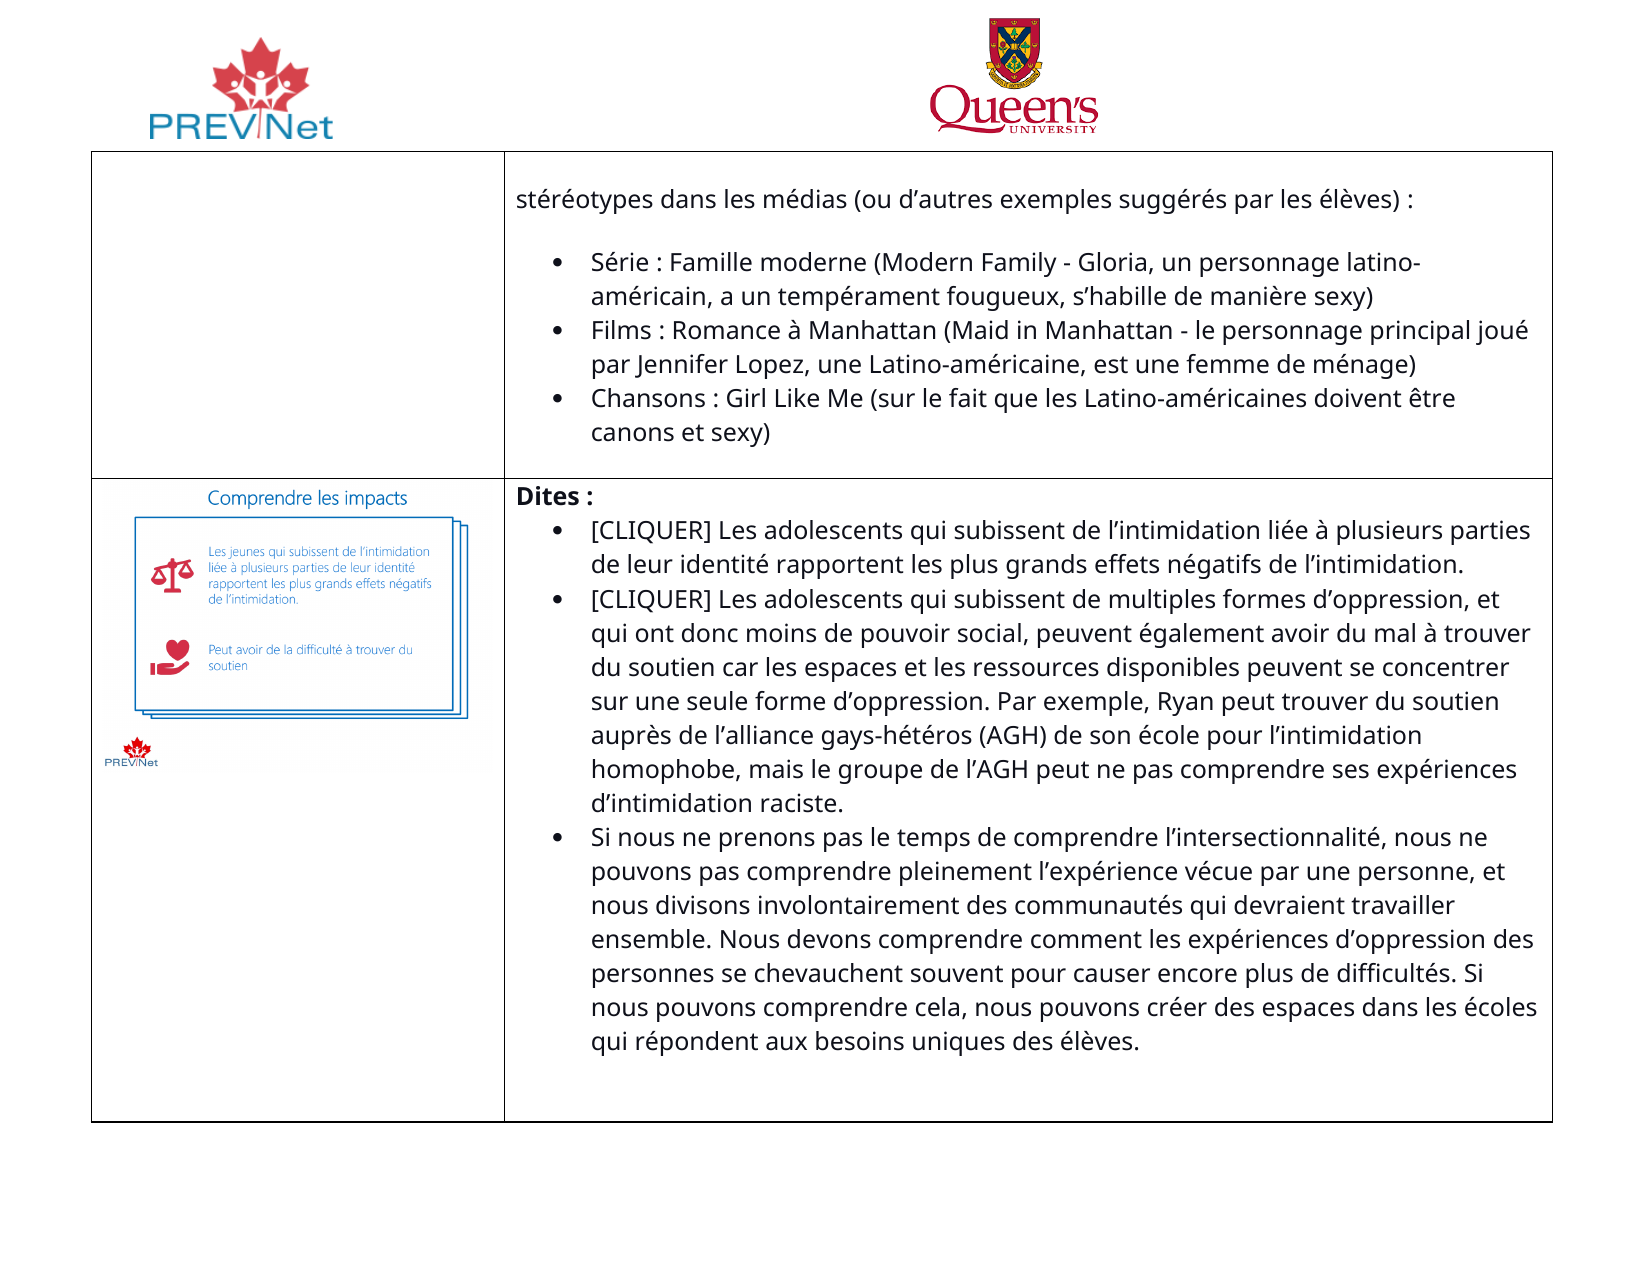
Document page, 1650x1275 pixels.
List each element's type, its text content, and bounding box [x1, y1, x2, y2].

table_cell Dites : [CLIQUER] Les adolescents qui subissent de l’intimidation liée à plusieurs parties de leur identité rapportent les plus grands effets négatifs de l’intimidation. [CLIQUER] Les adolescents qui subissent de multiples formes d’oppression, et qui ont donc moins de pouvoir social, peuvent également avoir du mal à trouver du soutien car les espaces et les ressources disponibles peuvent se concentrer sur une seule forme d’oppression. Par exemple, Ryan peut trouver du soutien auprès de l’alliance gays-hétéros (AGH) de son école pour l’intimidation homophobe, mais le groupe de l’AGH peut ne pas comprendre ses expériences d’intimidation raciste. Si nous ne prenons pas le temps de comprendre l’intersectionnalité, nous ne pouvons pas comprendre pleinement l’expérience vécue par une personne, et nous divisons involontairement des communautés qui devraient travailler ensemble. Nous devons comprendre comment les expériences d’oppression des personnes se chevauchent souvent pour causer encore plus de difficultés. Si nous pouvons comprendre cela, nous pouvons créer des espaces dans les écoles qui répondent aux besoins uniques des élèves. [505, 479, 1552, 1121]
table_cell [92, 152, 504, 478]
table_cell [92, 479, 504, 1121]
picture [150, 37, 333, 139]
picture [906, 15, 1121, 139]
